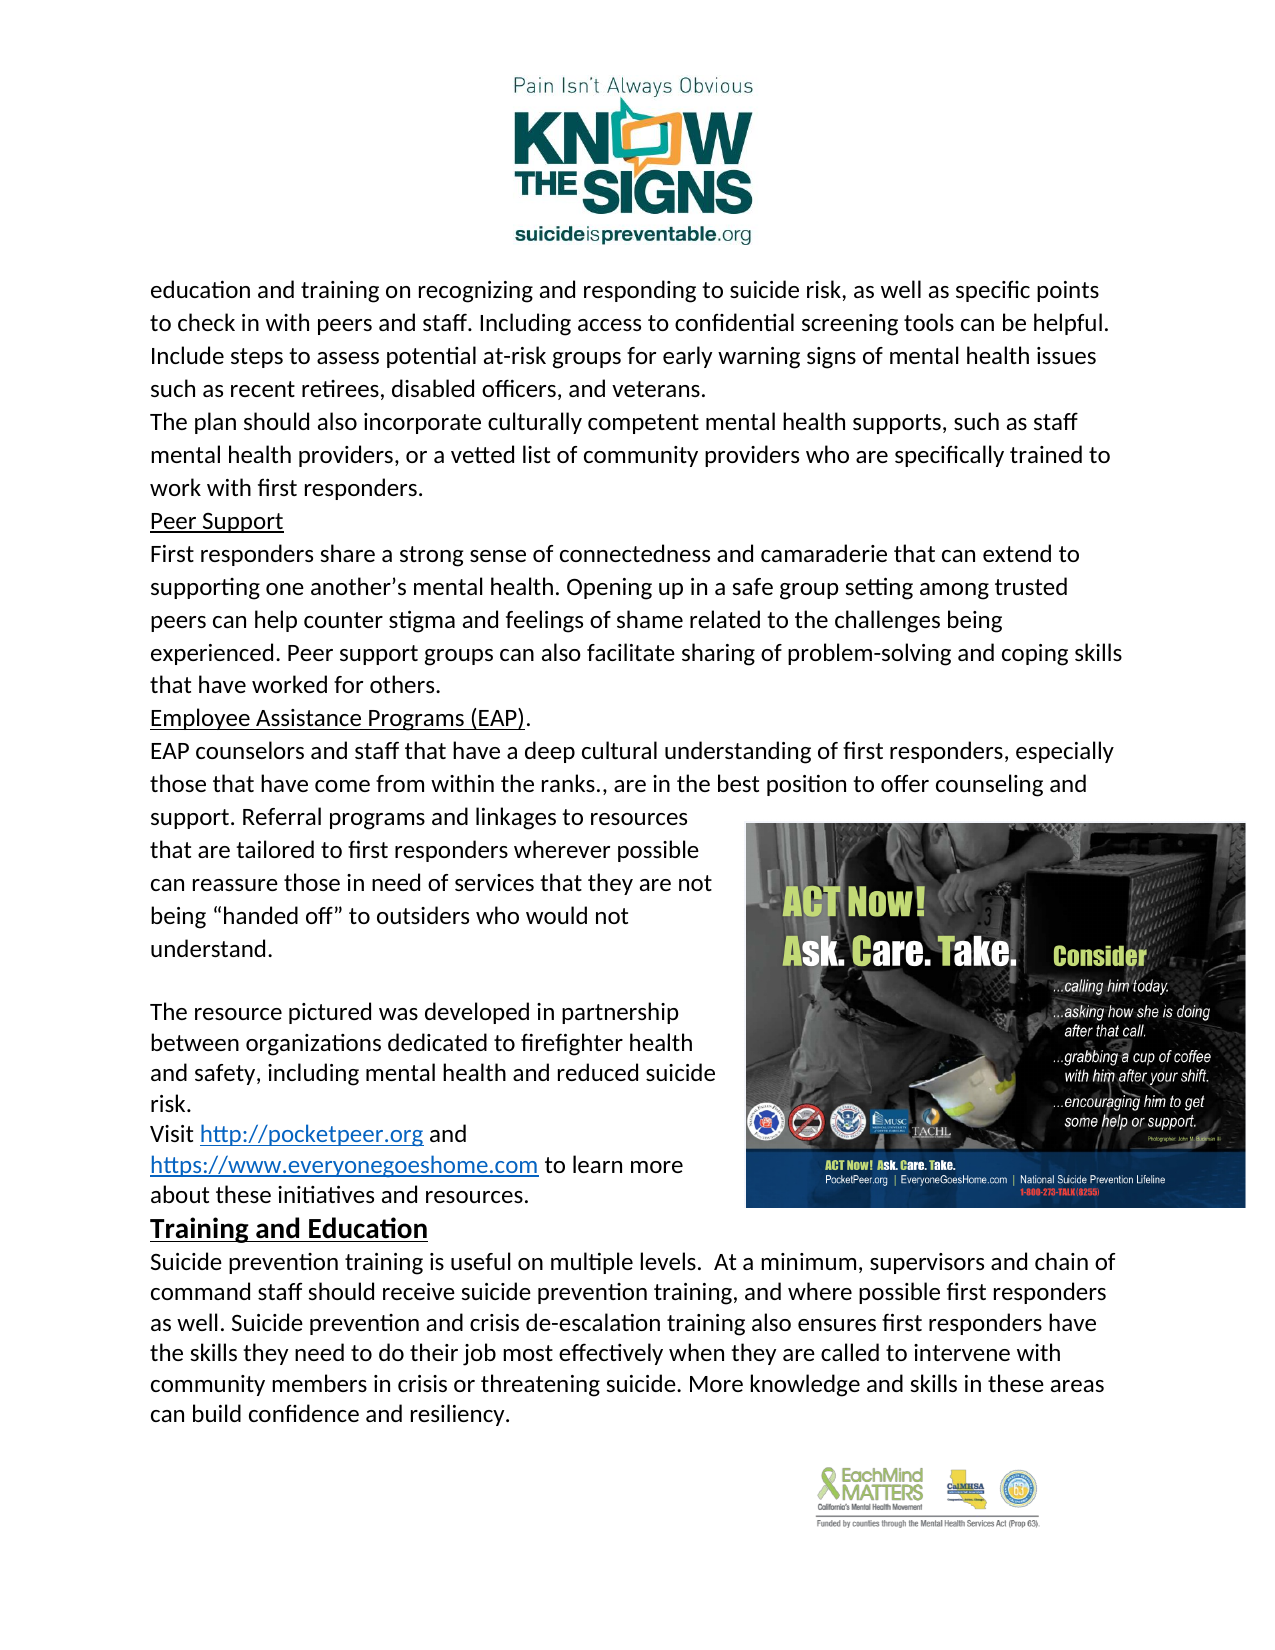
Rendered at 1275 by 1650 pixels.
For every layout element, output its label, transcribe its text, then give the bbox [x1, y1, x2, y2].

text Training and Education [150, 1210, 1125, 1246]
text Visit http://pocketpeer.org and https://www.everyonegoeshome.com to learn more about these initiatives and resources. [150, 1118, 1125, 1210]
text Peer Support [150, 505, 1125, 536]
text The resource pictured was developed in partnership between organizations dedicated to firefighter health and safety, including mental health and reduced suicide risk. [150, 996, 742, 1118]
text EAP counselors and staff that have a deep cultural understanding of first responders, especially those that have come from within the ranks., are in the best position to offer counseling and support. Referral programs and linkages to resources that are tailored to first responders wherever possible can reassure those in need of services that they are not being “handed off” to outsiders who would not understand. [150, 736, 1125, 963]
picture [742, 819, 1247, 1208]
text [150, 275, 1125, 404]
text The plan should also incorporate culturally competent mental health supports, such as staff mental health providers, or a vetted list of community providers who are specifically trained to work with first responders. [150, 406, 1125, 503]
text Employee Assistance Programs (EAP). [150, 703, 1125, 733]
text Suicide prevention training is useful on multiple levels. At a minimum, supervisors and chain of command staff should receive suicide prevention training, and where possible first responders as well. Suicide prevention and crisis de-escalation training also ensures first responders have the skills they need to do their job most effectively when they are called to intervene with community members in crisis or threatening suicide. More knowledge and skills in these areas can build confidence and resiliency. [150, 1246, 1125, 1429]
text First responders share a strong sense of connectedness and camaraderie that can extend to supporting one another’s mental health. Opening up in a safe group setting among trusted peers can help counter stigma and feelings of shame related to the challenges being experienced. Peer support groups can also facilitate sharing of problem-solving and coping skills that have worked for others. [150, 538, 1125, 700]
